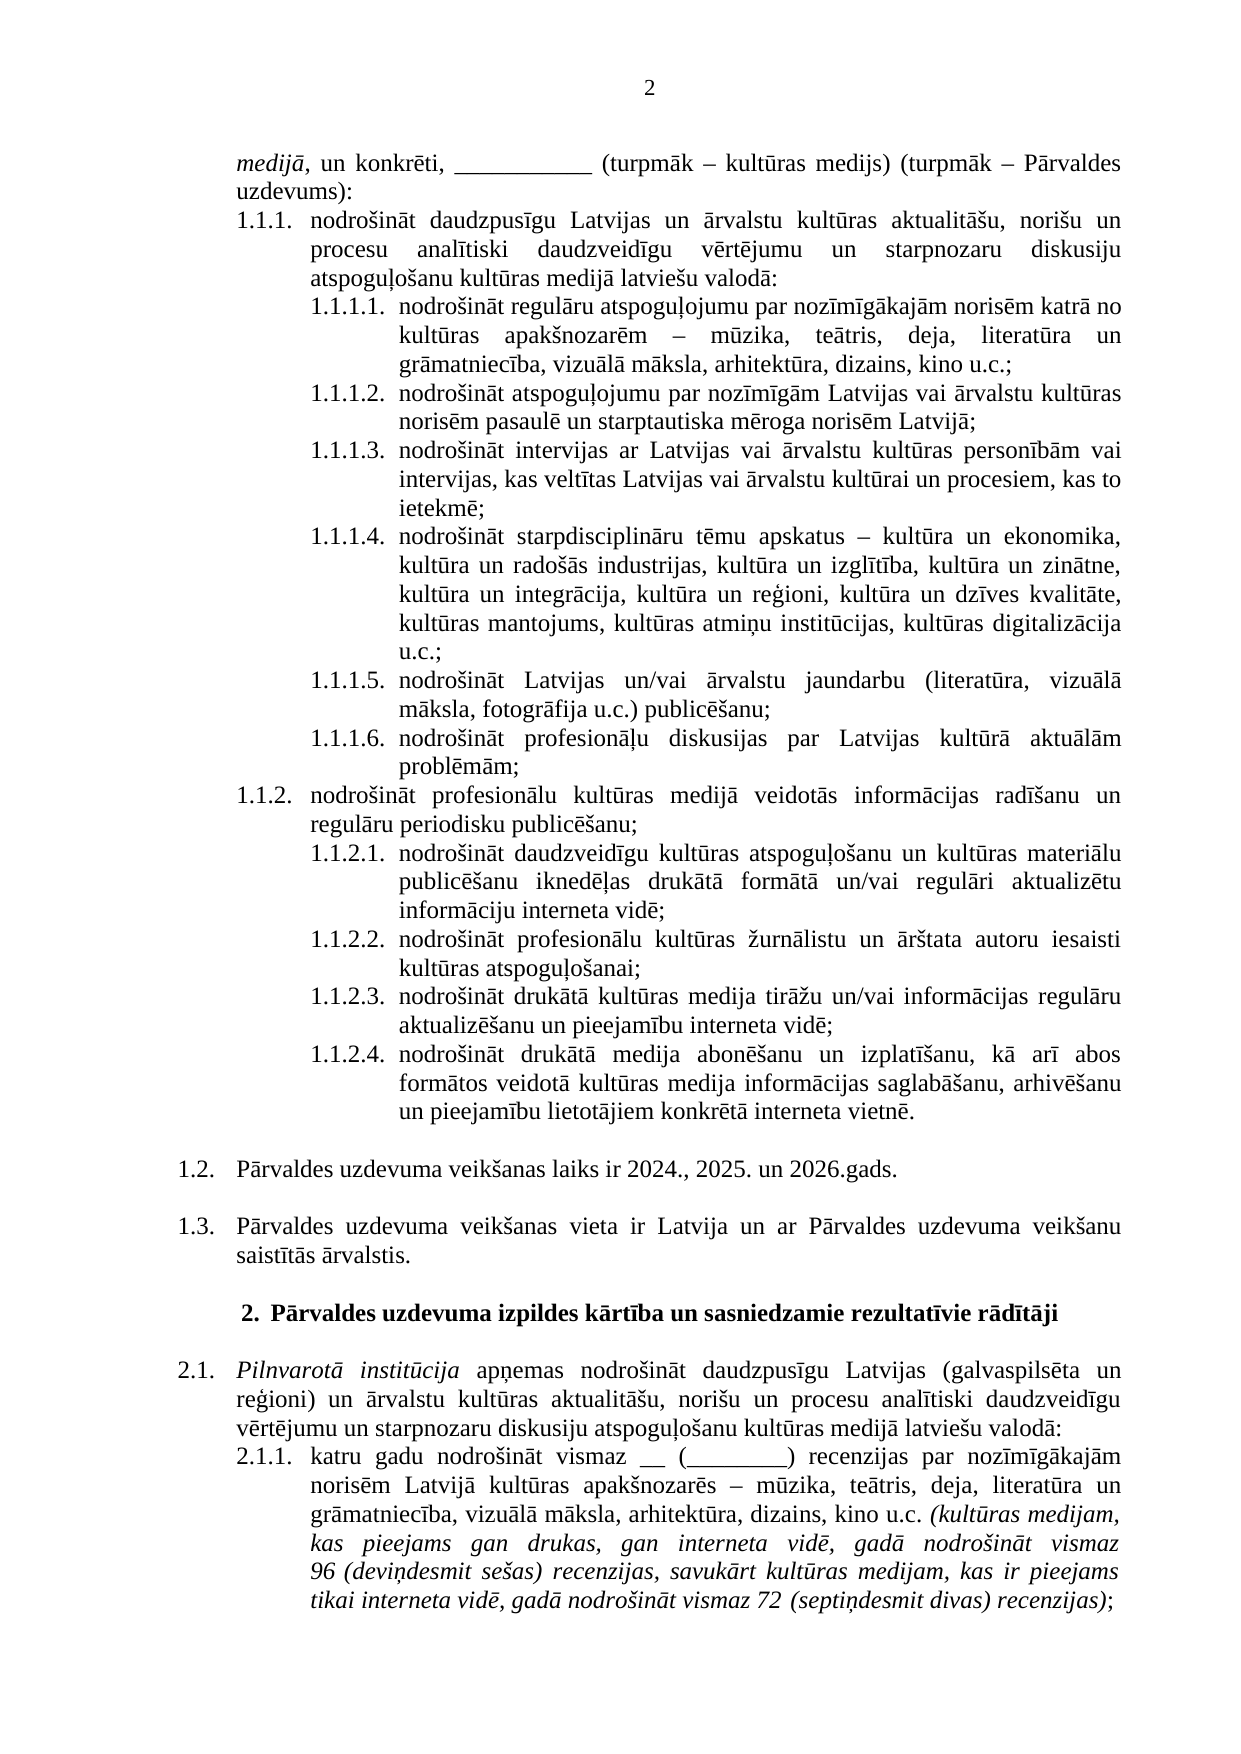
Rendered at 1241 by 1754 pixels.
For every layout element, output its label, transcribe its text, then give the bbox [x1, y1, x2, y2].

list nodrošināt profesionālu kultūras medijā veidotās informācijas radīšanu un regulāru periodisku publicēšanu; [236, 780, 1122, 838]
list nodrošināt profesionāļu diskusijas par Latvijas kultūrā aktuālām problēmām; [310, 723, 1122, 780]
list Pārvaldes uzdevuma veikšanas vieta ir Latvija un ar Pārvaldes uzdevuma veikšanu saistītās ārvalstis. [177, 1211, 1122, 1269]
list nodrošināt atspoguļojumu par nozīmīgām Latvijas vai ārvalstu kultūras norisēm pasaulē un starptautiska mēroga norisēm Latvijā; [310, 378, 1122, 435]
list nodrošināt starpdisciplināru tēmu apskatus – kultūra un ekonomika, kultūra un radošās industrijas, kultūra un izglītība, kultūra un zinātne, kultūra un integrācija, kultūra un reģioni, kultūra un dzīves kvalitāte, kultūras mantojums, kultūras atmiņu institūcijas, kultūras digitalizācija u.c.; [310, 521, 1122, 665]
list nodrošināt drukātā medija abonēšanu un izplatīšanu, kā arī abos formātos veidotā kultūras medija informācijas saglabāšanu, arhivēšanu un pieejamību lietotājiem konkrētā interneta vietnē. [310, 1039, 1122, 1125]
list nodrošināt drukātā kultūras medija tirāžu un/vai informācijas regulāru aktualizēšanu un pieejamību interneta vidē; [310, 981, 1122, 1039]
list Pārvaldes uzdevuma izpildes kārtība un sasniedzamie rezultatīvie rādītāji [177, 1298, 1122, 1326]
list Pārvaldes uzdevuma veikšanas laiks ir 2024., 2025. un 2026.gads. [177, 1154, 1122, 1183]
list nodrošināt daudzpusīgu Latvijas un ārvalstu kultūras aktualitāšu, norišu un procesu analītiski daudzveidīgu vērtējumu un starpnozaru diskusiju atspoguļošanu kultūras medijā latviešu valodā: [236, 205, 1122, 291]
list nodrošināt daudzveidīgu kultūras atspoguļošanu un kultūras materiālu publicēšanu iknedēļas drukātā formātā un/vai regulāri aktualizētu informāciju interneta vidē; [310, 838, 1122, 924]
list nodrošināt intervijas ar Latvijas vai ārvalstu kultūras personībām vai intervijas, kas veltītas Latvijas vai ārvalstu kultūrai un procesiem, kas to ietekmē; [310, 435, 1122, 521]
list nodrošināt regulāru atspoguļojumu par nozīmīgākajām norisēm katrā no kultūras apakšnozarēm – mūzika, teātris, deja, literatūra un grāmatniecība, vizuālā māksla, arhitektūra, dizains, kino u.c.; [310, 291, 1122, 378]
list Pilnvarotā institūcija apņemas nodrošināt daudzpusīgu Latvijas (galvaspilsēta un reģioni) un ārvalstu kultūras aktualitāšu, norišu un procesu analītiski daudzveidīgu vērtējumu un starpnozaru diskusiju atspoguļošanu kultūras medijā latviešu valodā: [177, 1355, 1122, 1441]
list katru gadu nodrošināt vismaz __ (________) recenzijas par nozīmīgākajām norisēm Latvijā kultūras apakšnozarēs – mūzika, teātris, deja, literatūra un grāmatniecība, vizuālā māksla, arhitektūra, dizains, kino u.c. (kultūras medijam, kas pieejams gan drukas, gan interneta vidē, gadā nodrošināt vismaz 96 (deviņdesmit sešas) recenzijas, savukārt kultūras medijam, kas ir pieejams tikai interneta vidē, gadā nodrošināt vismaz 72 (septiņdesmit divas) recenzijas); [236, 1441, 1122, 1614]
list nodrošināt profesionālu kultūras žurnālistu un ārštata autoru iesaisti kultūras atspoguļošanai; [310, 924, 1122, 981]
list nodrošināt Latvijas un/vai ārvalstu jaundarbu (literatūra, vizuālā māksla, fotogrāfija u.c.) publicēšanu; [310, 665, 1122, 723]
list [177, 148, 1122, 205]
